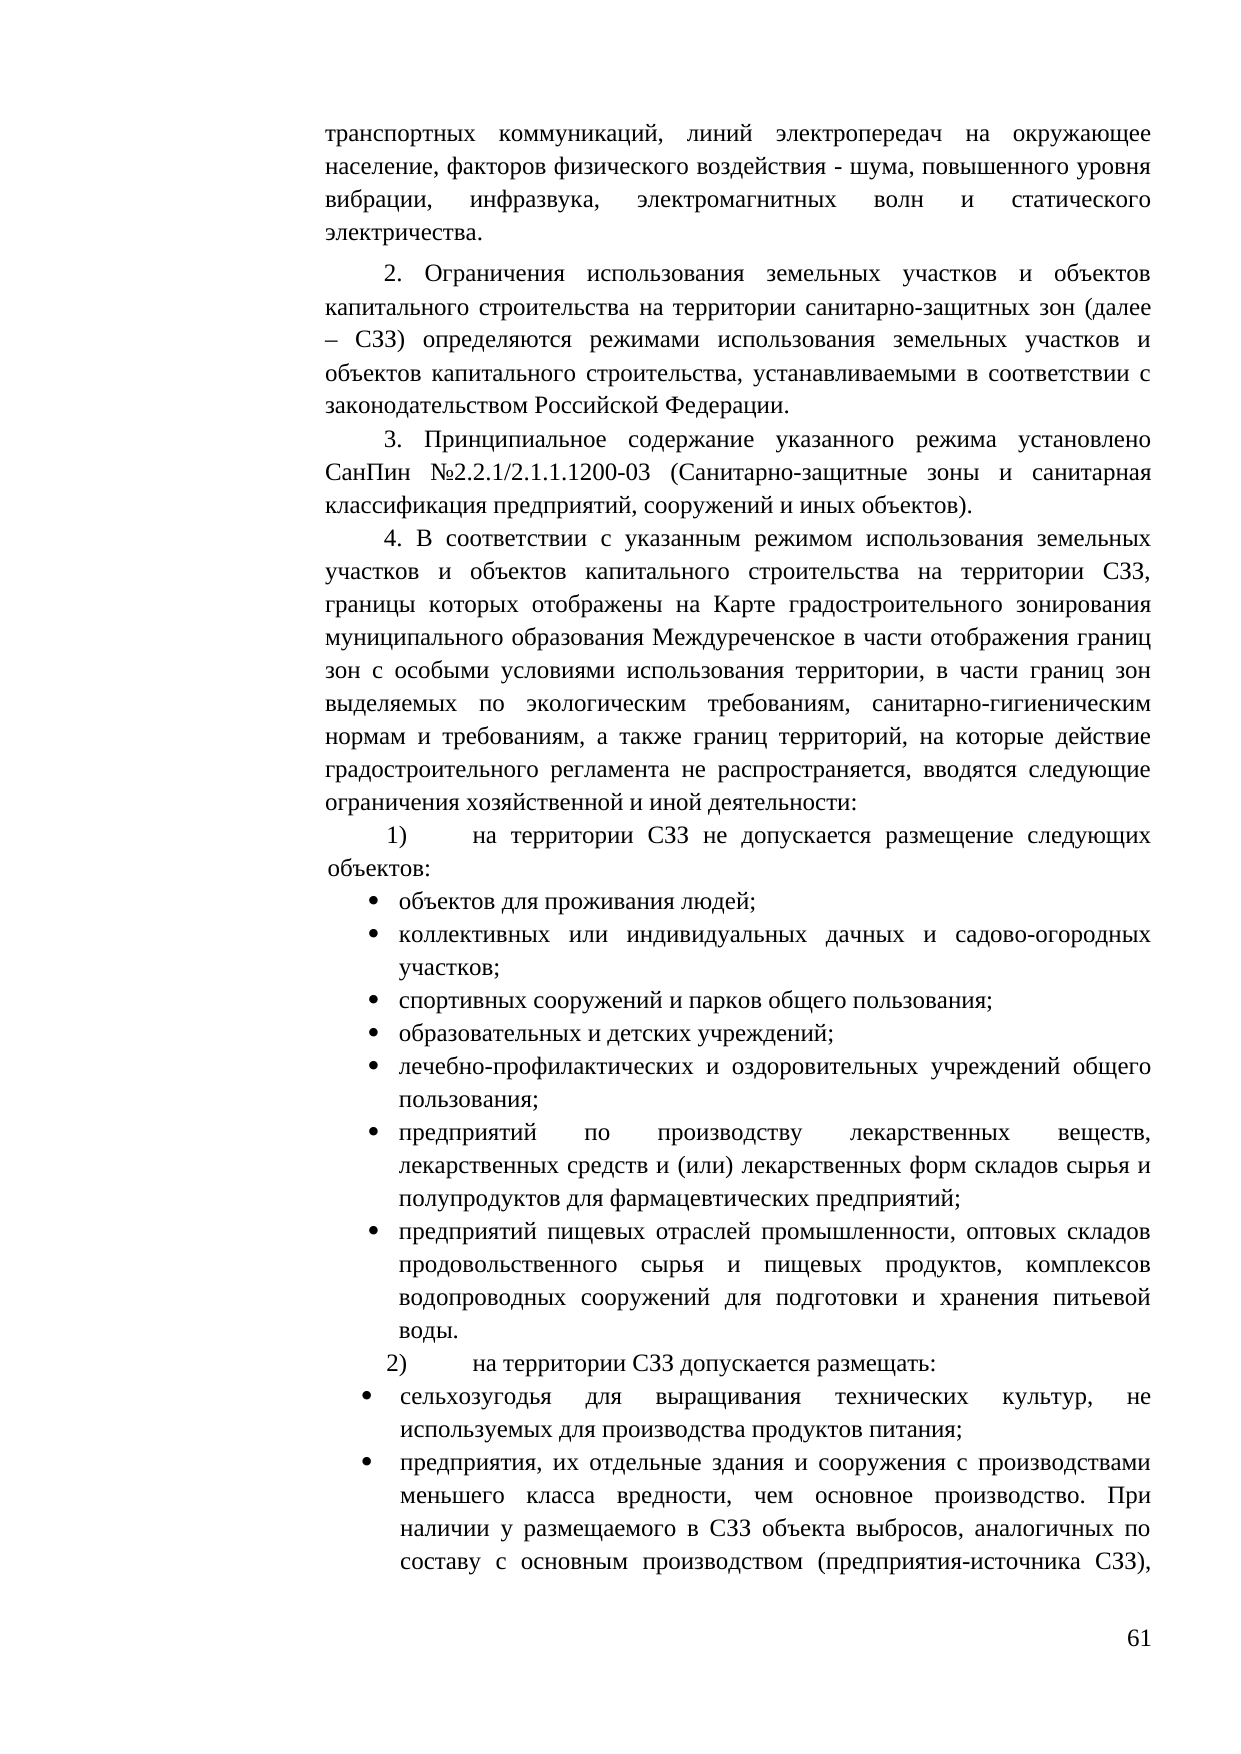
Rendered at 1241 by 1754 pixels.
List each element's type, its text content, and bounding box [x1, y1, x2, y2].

list на территории СЗЗ допускается размещать: [327, 1348, 1152, 1377]
text 2. Ограничения использования земельных участков и объектов капитального строительства на территории санитарно-защитных зон (далее – СЗЗ) определяются режимами использования земельных участков и объектов капитального строительства, устанавливаемыми в соответствии с законодательством Российской Федерации. [325, 258, 1152, 419]
list лечебно-профилактических и оздоровительных учреждений общего пользования; [369, 1051, 1152, 1113]
list на территории СЗЗ не допускается размещение следующих объектов: [327, 820, 1152, 882]
list коллективных или индивидуальных дачных и садово-огородных участков; [369, 919, 1152, 981]
list предприятий по производству лекарственных веществ, лекарственных средств и (или) лекарственных форм складов сырья и полупродуктов для фармацевтических предприятий; [369, 1117, 1152, 1212]
text 4. В соответствии с указанным режимом использования земельных участков и объектов капитального строительства на территории СЗЗ, границы которых отображены на Карте градостроительного зонирования муниципального образования Междуреченское в части отображения границ зон с особыми условиями использования территории, в части границ зон выделяемых по экологическим требованиям, санитарно-гигиеническим нормам и требованиям, а также границ территорий, на которые действие градостроительного регламента не распространяется, вводятся следующие ограничения хозяйственной и иной деятельности: [325, 523, 1152, 816]
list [362, 1447, 1152, 1575]
list предприятий пищевых отраслей промышленности, оптовых складов продовольственного сырья и пищевых продуктов, комплексов водопроводных сооружений для подготовки и хранения питьевой воды. [369, 1216, 1152, 1344]
list спортивных сооружений и парков общего пользования; [369, 985, 1152, 1014]
list сельхозугодья для выращивания технических культур, не используемых для производства продуктов питания; [362, 1381, 1152, 1443]
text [325, 118, 1152, 246]
list образовательных и детских учреждений; [369, 1018, 1152, 1047]
list объектов для проживания людей; [369, 886, 1152, 915]
text 3. Принципиальное содержание указанного режима установлено СанПин №2.2.1/2.1.1.1200-03 (Санитарно-защитные зоны и санитарная классификация предприятий, сооружений и иных объектов). [325, 424, 1152, 518]
